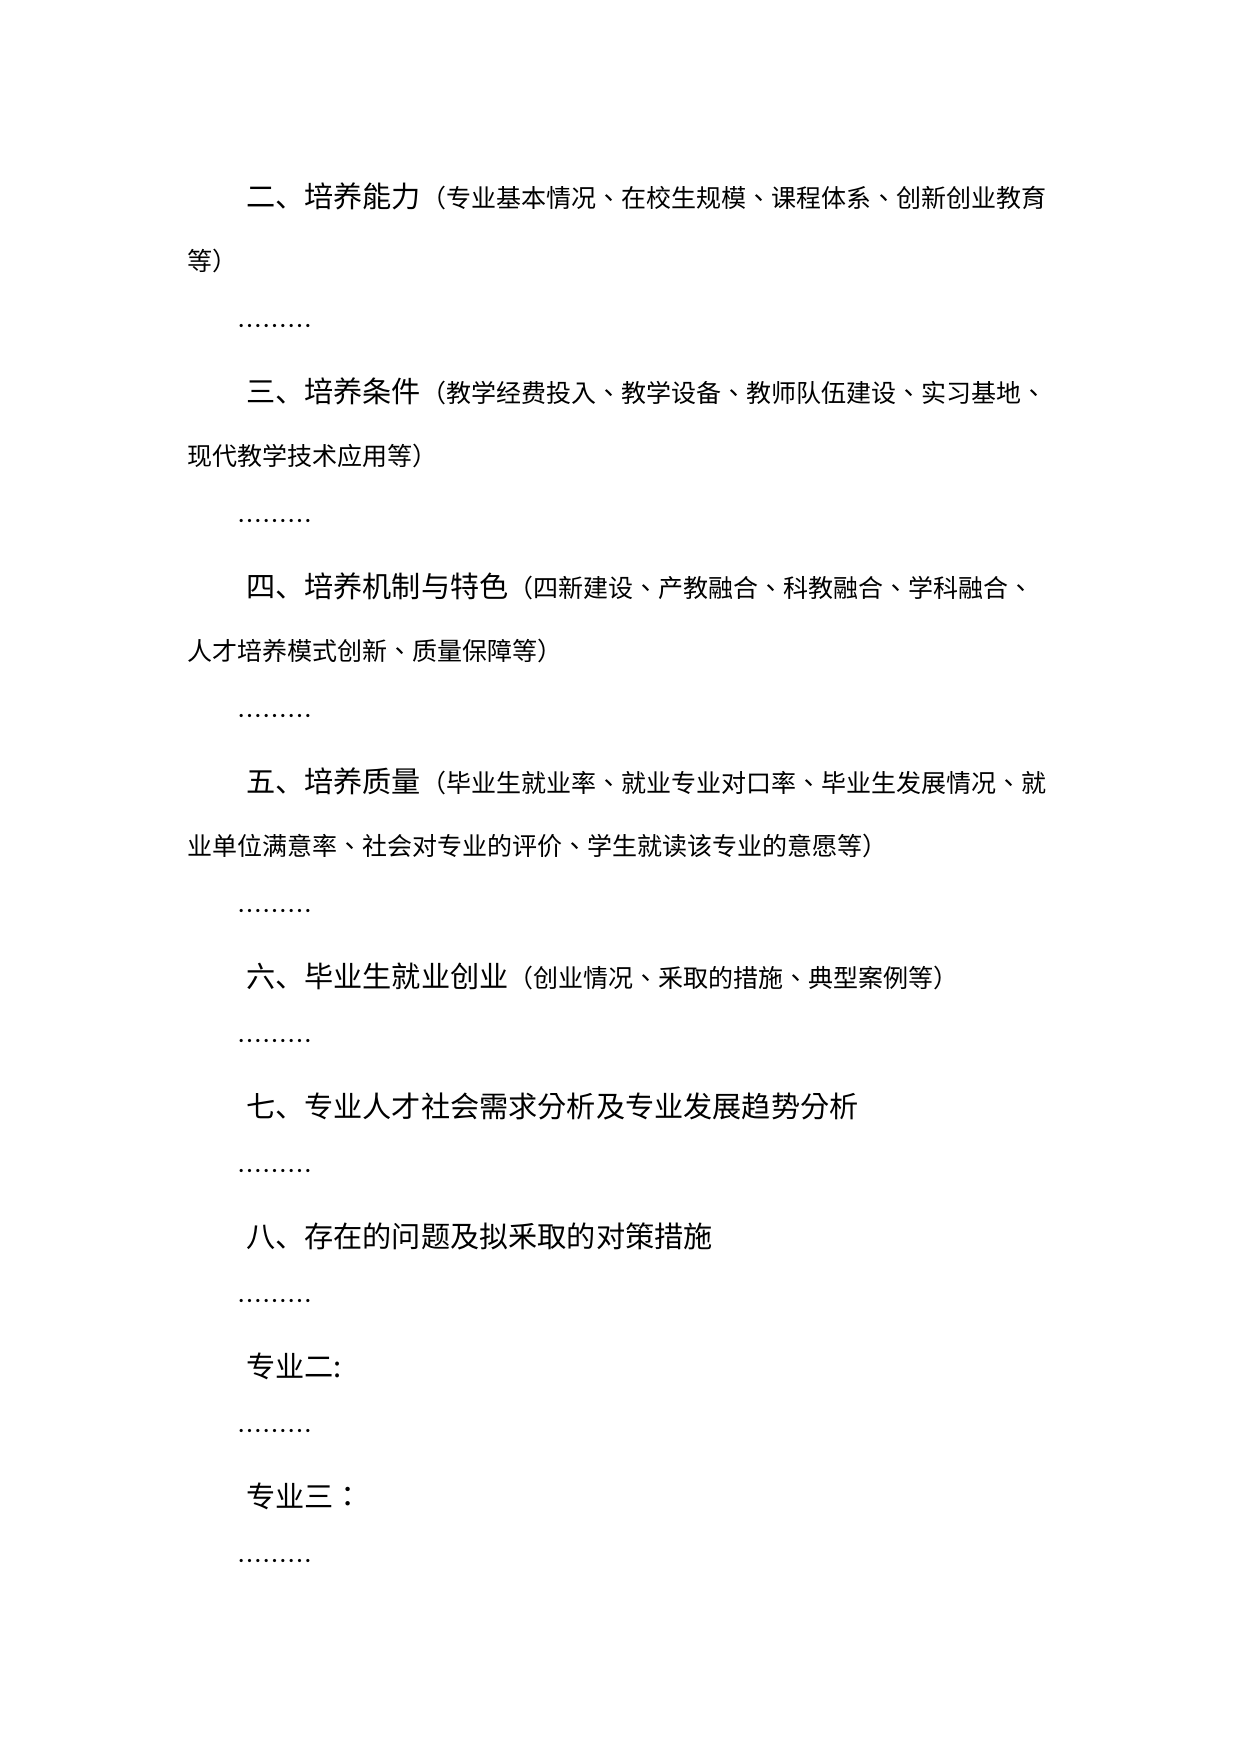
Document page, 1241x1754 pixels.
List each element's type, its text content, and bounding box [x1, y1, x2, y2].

text ……… [187, 1527, 1053, 1592]
text ……… [187, 1397, 1053, 1462]
text ……… [187, 1007, 1053, 1072]
text 四、培养机制与特色（四新建设、产教融合、科教融合、学科融合、人才培养模式创新、质量保障等） [187, 552, 1053, 682]
text ……… [187, 877, 1053, 942]
text 专业二: [187, 1332, 1053, 1397]
text ……… [187, 682, 1053, 747]
text 专业三： [187, 1462, 1053, 1527]
text 二、培养能力（专业基本情况、在校生规模、课程体系、创新创业教育等） [187, 162, 1053, 292]
text ……… [187, 487, 1053, 552]
text 三、培养条件（教学经费投入、教学设备、教师队伍建设、实习基地、现代教学技术应用等） [187, 357, 1053, 487]
text ……… [187, 1267, 1053, 1332]
text ……… [187, 292, 1053, 357]
text 七、专业人才社会需求分析及专业发展趋势分析 [187, 1072, 1053, 1137]
text 八、存在的问题及拟釆取的对策措施 [187, 1202, 1053, 1267]
text ……… [187, 1137, 1053, 1202]
text 五、培养质量（毕业生就业率、就业专业对口率、毕业生发展情况、就业单位满意率、社会对专业的评价、学生就读该专业的意愿等） [187, 747, 1053, 877]
text 六、毕业生就业创业（创业情况、釆取的措施、典型案例等） [187, 942, 1053, 1007]
